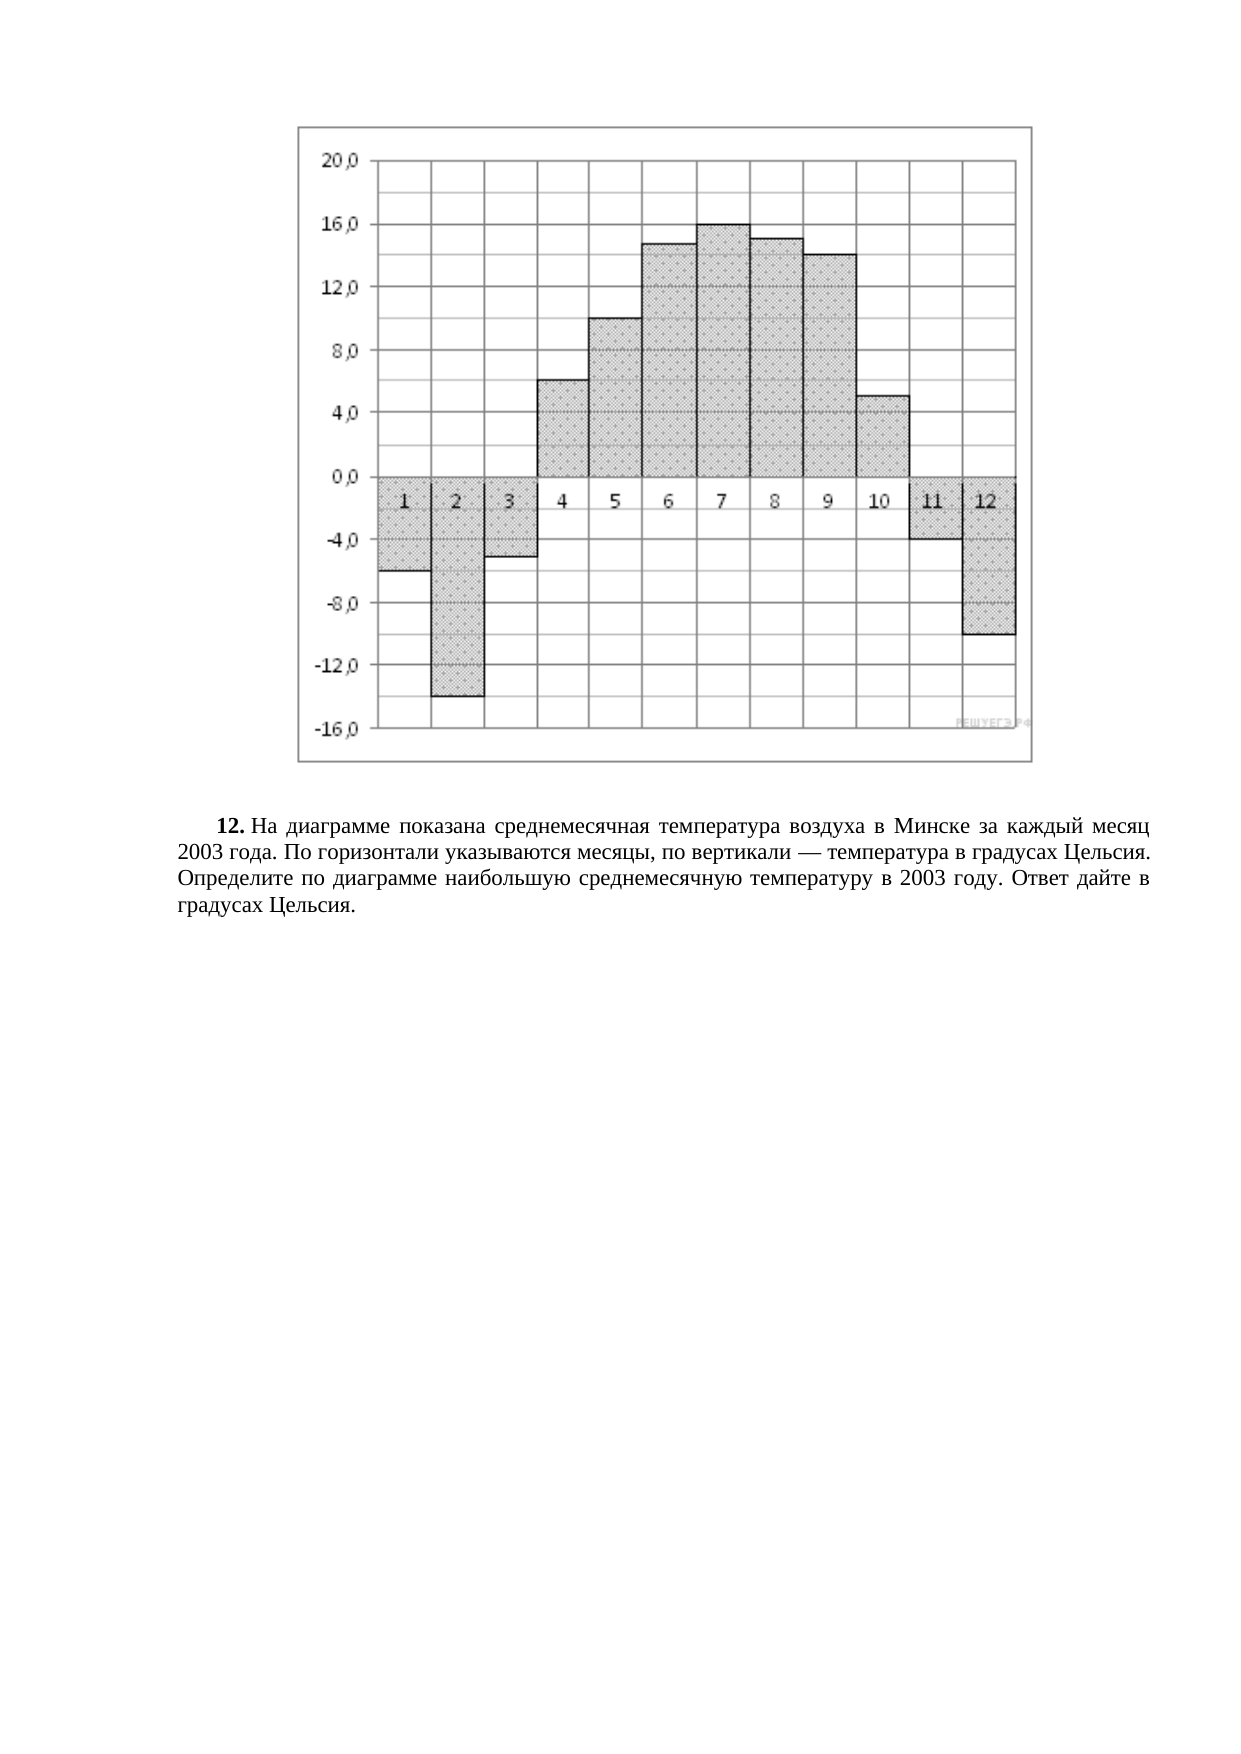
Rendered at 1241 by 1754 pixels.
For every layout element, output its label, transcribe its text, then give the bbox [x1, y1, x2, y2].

picture [289, 118, 1040, 770]
text 12. На диаграмме показана среднемесячная температура воздуха в Минске за каждый месяц 2003 года. По горизонтали указываются месяцы, по вертикали — температура в градусах Цельсия. Определите по диаграмме наибольшую среднемесячную температуру в 2003 году. Ответ дайте в градусах Цельсия. [177, 812, 1152, 917]
